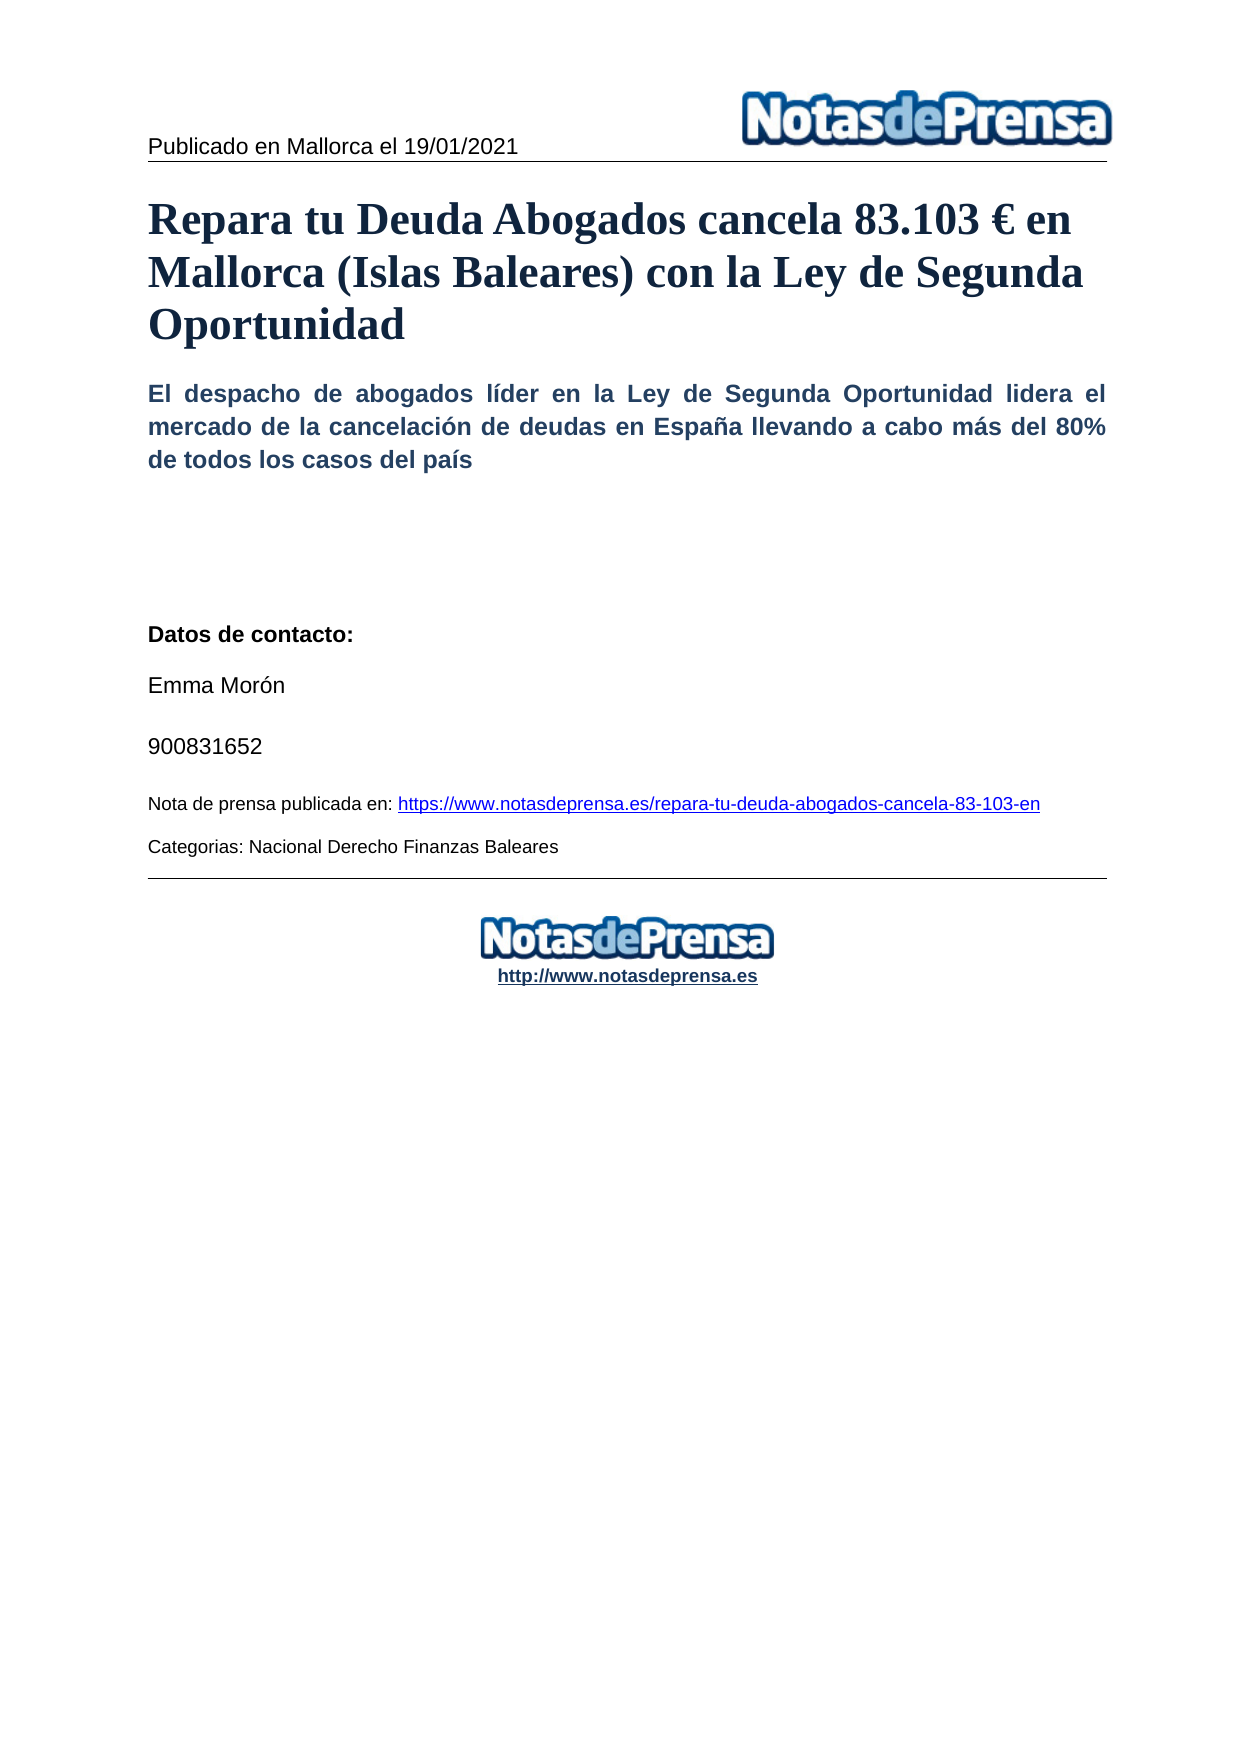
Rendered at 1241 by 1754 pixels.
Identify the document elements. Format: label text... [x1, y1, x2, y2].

text Nota de prensa publicada en: https://www.notasdeprensa.es/repara-tu-deuda-abogados-cancela-83-103-en [148, 793, 1107, 814]
picture [742, 90, 1113, 148]
text http://www.notasdeprensa.es [148, 965, 1107, 986]
text Publicado en Mallorca el 19/01/2021 [148, 133, 1107, 161]
subtitle Repara tu Deuda Abogados cancela 83.103 € en Mallorca (Islas Baleares) con la Ley de Segunda Oportunidad [148, 192, 1107, 350]
text Emma Morón [148, 672, 1063, 698]
text 900831652 [148, 733, 1063, 759]
picture [480, 915, 775, 961]
subtitle El despacho de abogados líder en la Ley de Segunda Oportunidad lidera el mercado de la cancelación de deudas en España llevando a cabo más del 80% de todos los casos del país [148, 379, 1107, 474]
text Categorias: Nacional Derecho Finanzas Baleares [148, 835, 1107, 857]
text Datos de contacto: [148, 621, 1107, 647]
